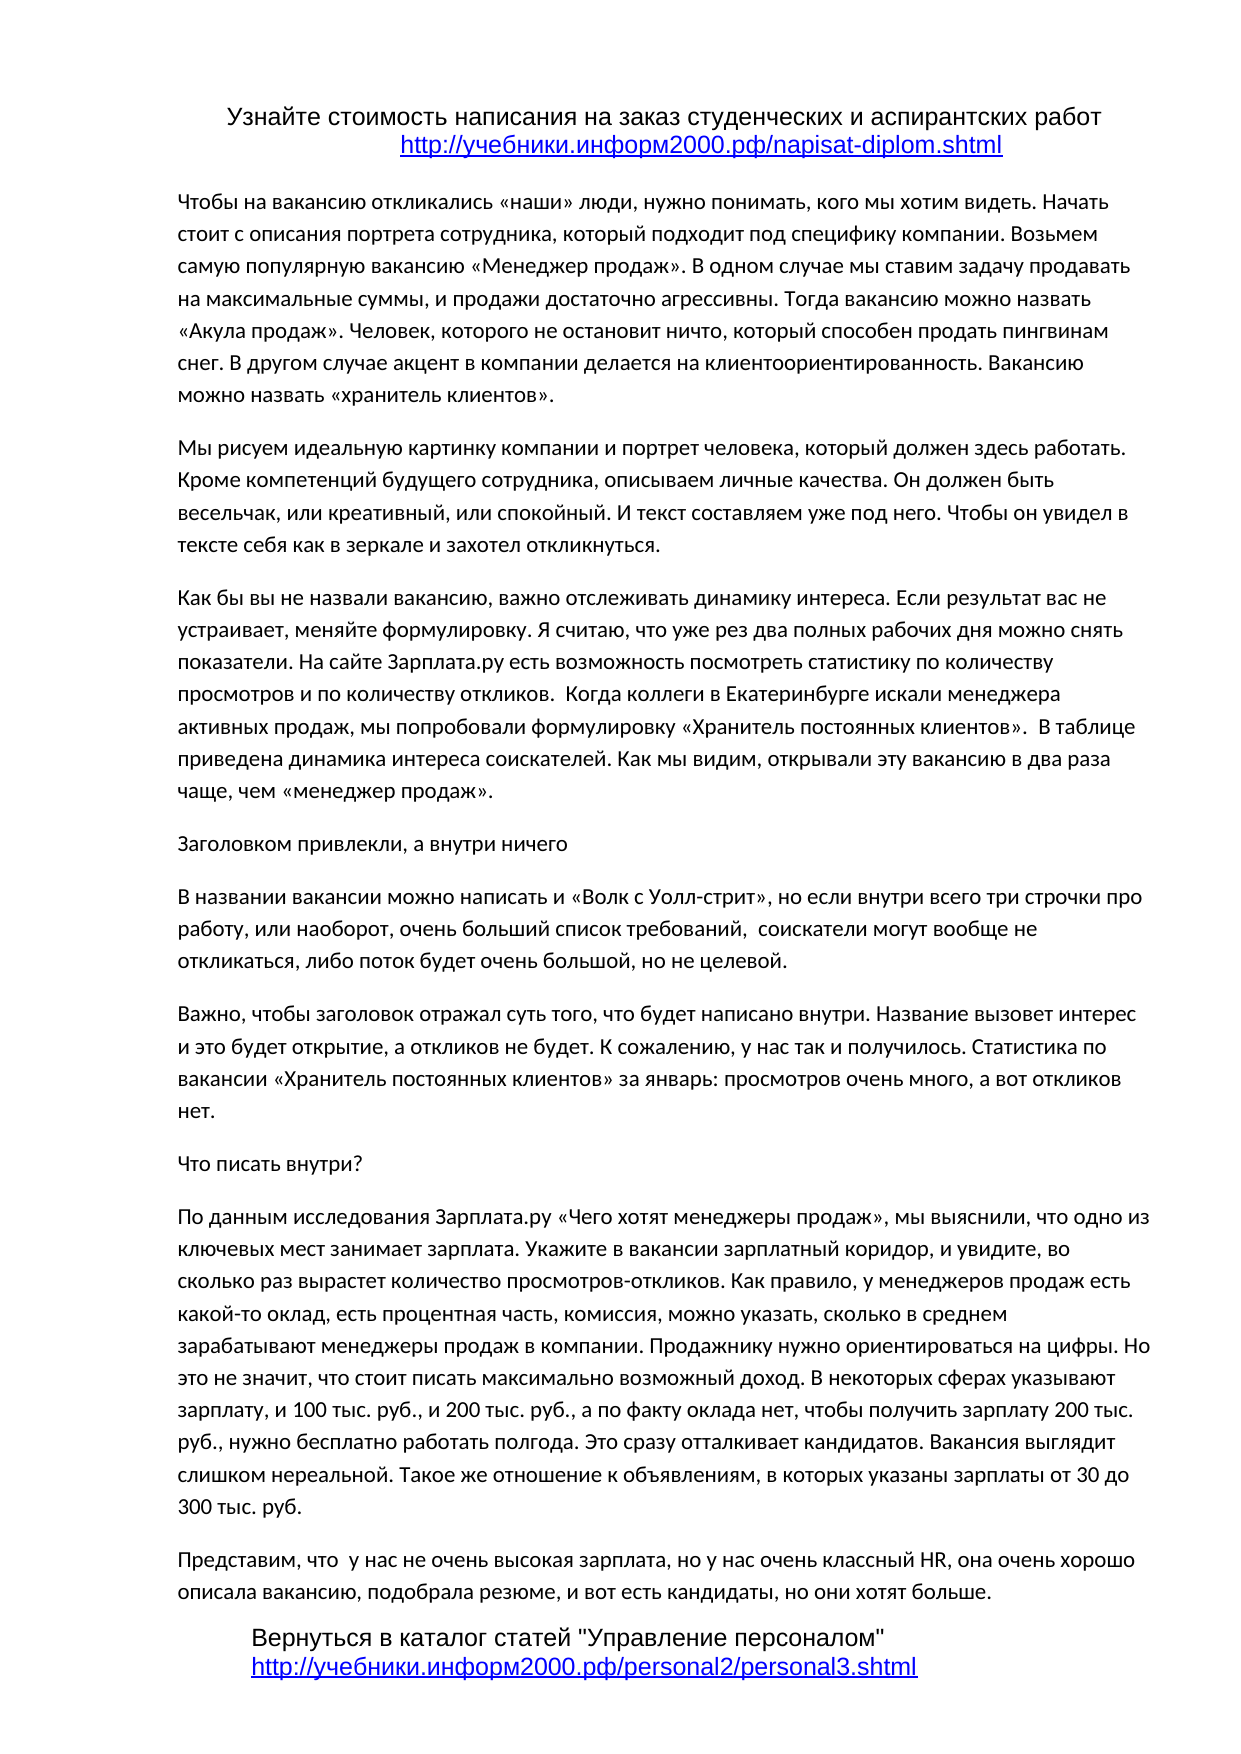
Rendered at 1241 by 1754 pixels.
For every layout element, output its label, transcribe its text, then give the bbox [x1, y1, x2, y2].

text Важно, чтобы заголовок отражал суть того, что будет написано внутри. Название вызовет интерес и это будет открытие, а откликов не будет. К сожалению, у нас так и получилось. Статистика по вакансии «Хранитель постоянных клиентов» за январь: просмотров очень много, а вот откликов нет. [177, 999, 1152, 1124]
text Как бы вы не назвали вакансию, важно отслеживать динамику интереса. Если результат вас не устраивает, меняйте формулировку. Я считаю, что уже рез два полных рабочих дня можно снять показатели. На сайте Зарплата.ру есть возможность посмотреть статистику по количеству просмотров и по количеству откликов. Когда коллеги в Екатеринбурге искали менеджера активных продаж, мы попробовали формулировку «Хранитель постоянных клиентов». В таблице приведена динамика интереса соискателей. Как мы видим, открывали эту вакансию в два раза чаще, чем «менеджер продаж». [177, 583, 1152, 804]
text По данным исследования Зарплата.ру «Чего хотят менеджеры продаж», мы выяснили, что одно из ключевых мест занимает зарплата. Укажите в вакансии зарплатный коридор, и увидите, во сколько раз вырастет количество просмотров-откликов. Как правило, у менеджеров продаж есть какой-то оклад, есть процентная часть, комиссия, можно указать, сколько в среднем зарабатывают менеджеры продаж в компании. Продажнику нужно ориентироваться на цифры. Но это не значит, что стоит писать максимально возможный доход. В некоторых сферах указывают зарплату, и 100 тыс. руб., и 200 тыс. руб., а по факту оклада нет, чтобы получить зарплату 200 тыс. руб., нужно бесплатно работать полгода. Это сразу отталкивает кандидатов. Вакансия выглядит слишком нереальной. Такое же отношение к объявлениям, в которых указаны зарплаты от 30 до 300 тыс. руб. [177, 1202, 1152, 1520]
text В названии вакансии можно написать и «Волк с Уолл-стрит», но если внутри всего три строчки про работу, или наоборот, очень больший список требований, соискатели могут вообще не откликаться, либо поток будет очень большой, но не целевой. [177, 882, 1152, 974]
text Представим, что у нас не очень высокая зарплата, но у нас очень классный HR, она очень хорошо описала вакансию, подобрала резюме, и вот есть кандидаты, но они хотят больше. [177, 1545, 1152, 1605]
text Заголовком привлекли, а внутри ничего [177, 829, 1152, 857]
text Чтобы на вакансию откликались «наши» люди, нужно понимать, кого мы хотим видеть. Начать стоит с описания портрета сотрудника, который подходит под специфику компании. Возьмем самую популярную вакансию «Менеджер продаж». В одном случае мы ставим задачу продавать на максимальные суммы, и продажи достаточно агрессивны. Тогда вакансию можно назвать «Акула продаж». Человек, которого не остановит ничто, который способен продать пингвинам снег. В другом случае акцент в компании делается на клиентоориентированность. Вакансию можно назвать «хранитель клиентов». [177, 187, 1152, 408]
text Что писать внутри? [177, 1149, 1152, 1177]
text Мы рисуем идеальную картинку компании и портрет человека, который должен здесь работать. Кроме компетенций будущего сотрудника, описываем личные качества. Он должен быть весельчак, или креативный, или спокойный. И текст составляем уже под него. Чтобы он увидел в тексте себя как в зеркале и захотел откликнуться. [177, 433, 1152, 558]
